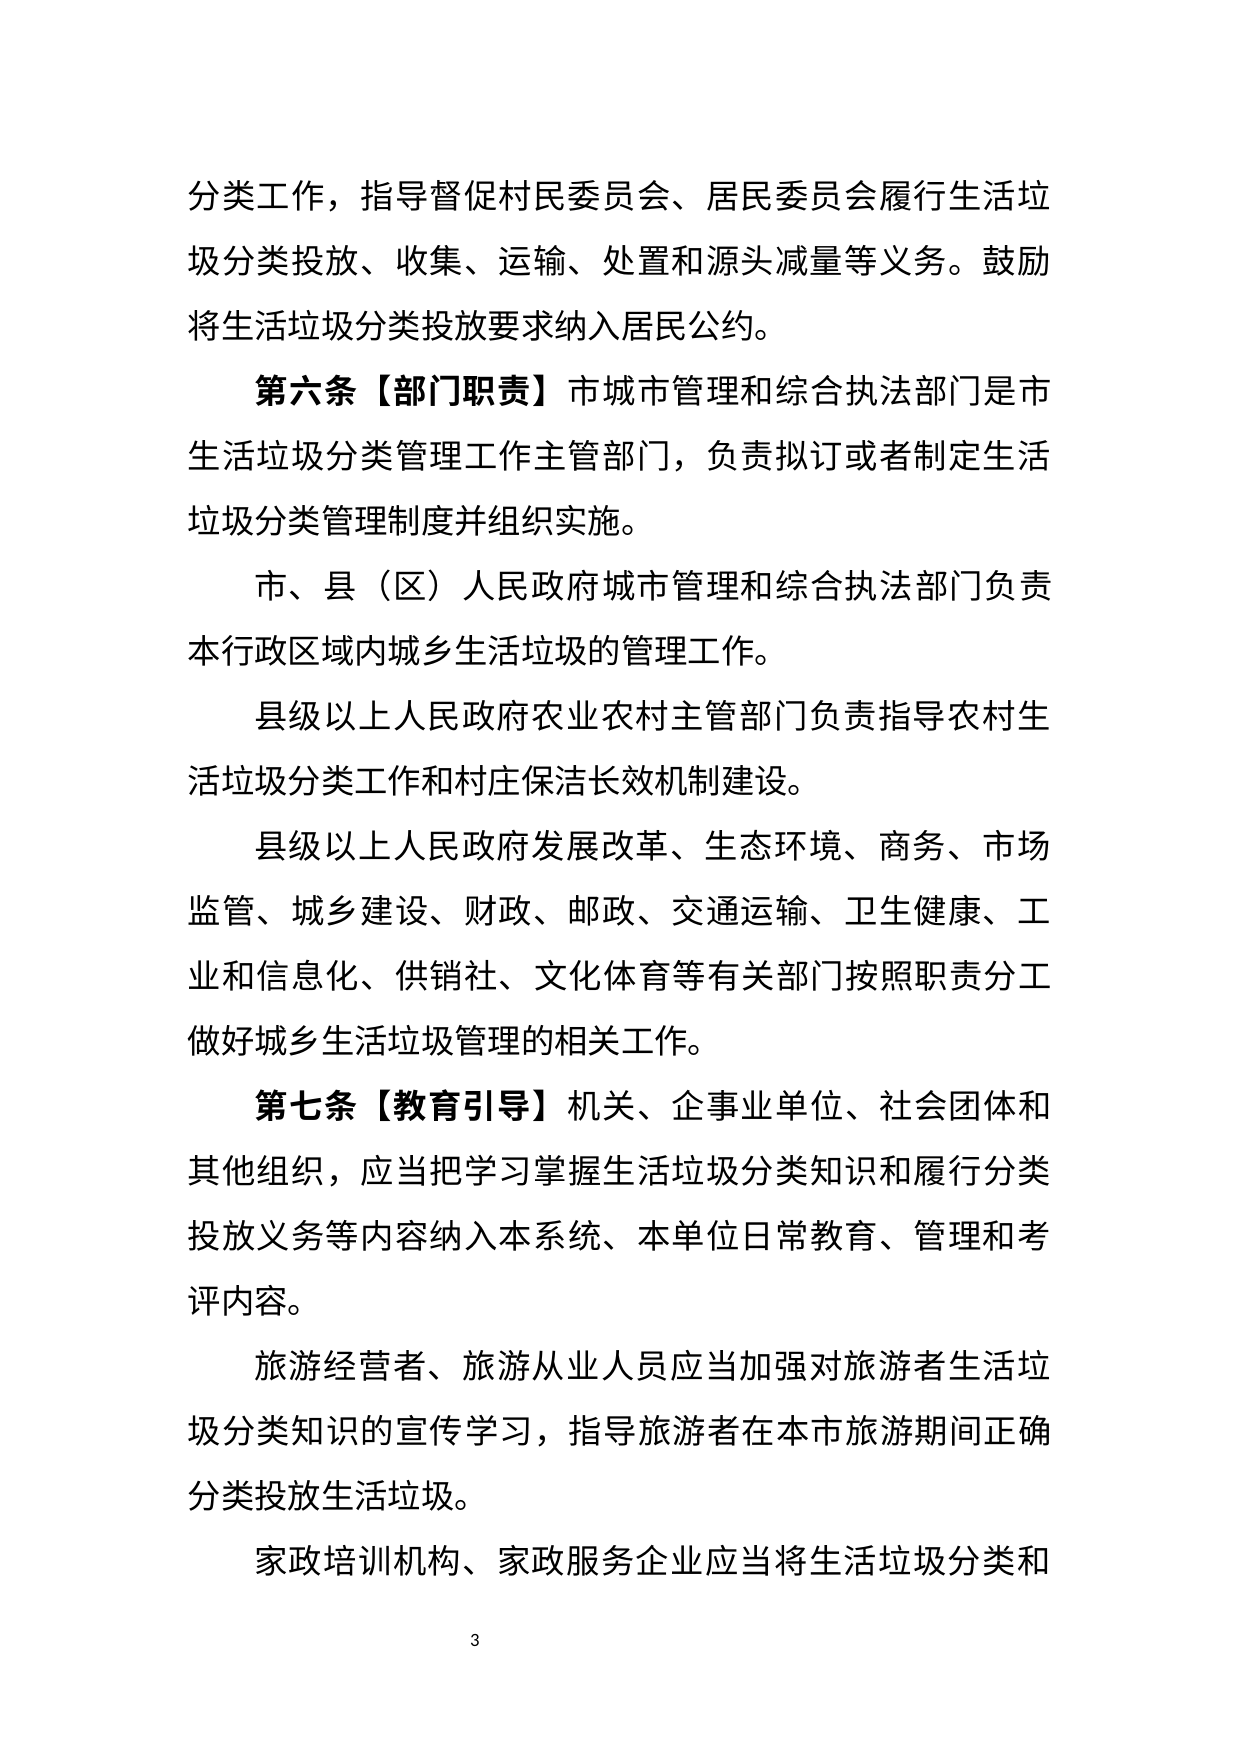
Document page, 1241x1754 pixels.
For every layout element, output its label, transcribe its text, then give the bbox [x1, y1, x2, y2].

text 县级以上人民政府农业农村主管部门负责指导农村生活垃圾分类工作和村庄保洁长效机制建设。 [187, 682, 1053, 812]
text 县级以上人民政府发展改革、生态环境、商务、市场监管、城乡建设、财政、邮政、交通运输、卫生健康、工业和信息化、供销社、文化体育等有关部门按照职责分工做好城乡生活垃圾管理的相关工作。 [187, 812, 1053, 1072]
text 第七条【教育引导】机关、企事业单位、社会团体和其他组织，应当把学习掌握生活垃圾分类知识和履行分类投放义务等内容纳入本系统、本单位日常教育、管理和考评内容。 [187, 1072, 1053, 1332]
text 第六条【部门职责】市城市管理和综合执法部门是市生活垃圾分类管理工作主管部门，负责拟订或者制定生活垃圾分类管理制度并组织实施。 [187, 357, 1053, 552]
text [187, 162, 1053, 357]
text 市、县（区）人民政府城市管理和综合执法部门负责本行政区域内城乡生活垃圾的管理工作。 [187, 552, 1053, 682]
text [187, 1527, 1053, 1592]
text 旅游经营者、旅游从业人员应当加强对旅游者生活垃圾分类知识的宣传学习，指导旅游者在本市旅游期间正确分类投放生活垃圾。 [187, 1332, 1053, 1527]
